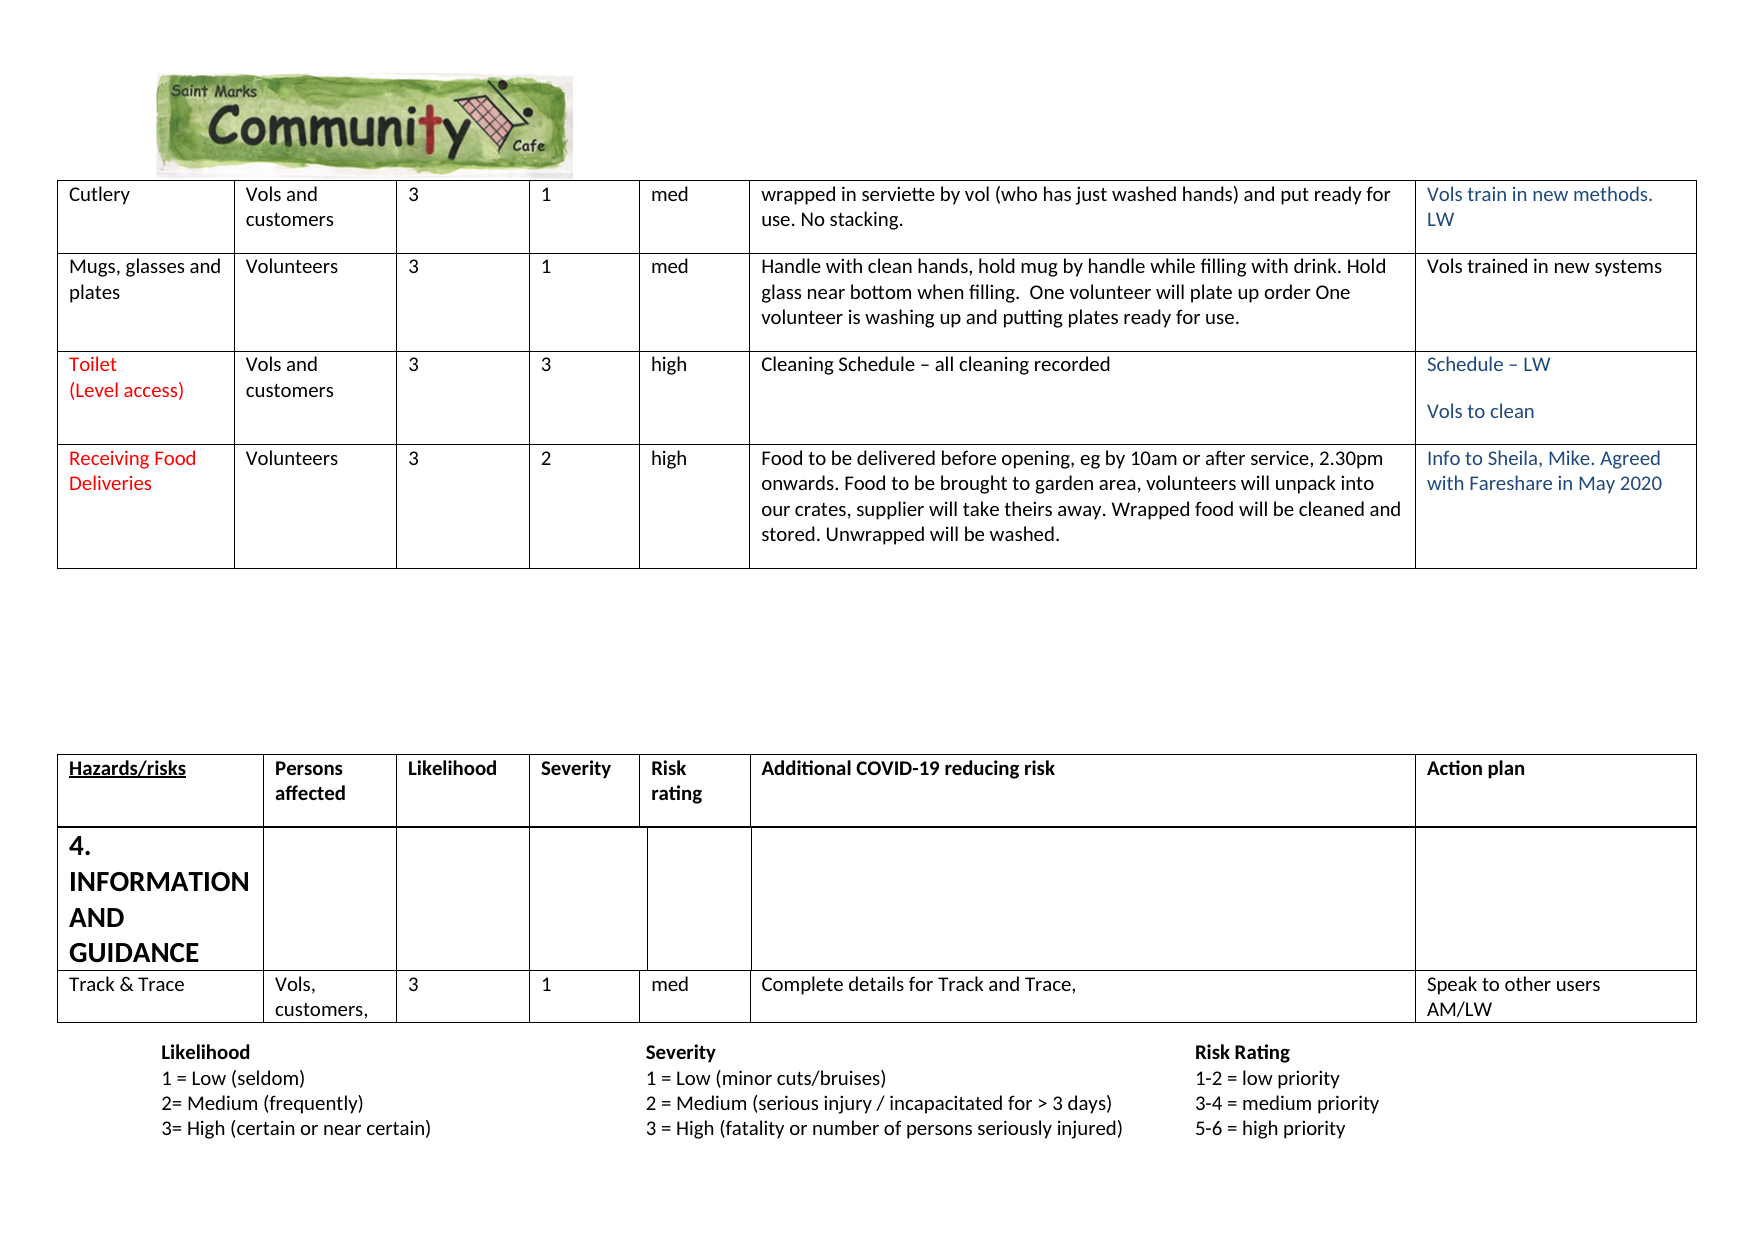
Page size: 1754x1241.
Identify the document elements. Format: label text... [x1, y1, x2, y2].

table_cell 3 [530, 352, 639, 444]
table_cell Volunteers [235, 254, 396, 351]
table_cell wrapped in serviette by vol (who has just washed hands) and put ready for use. No stacking. [750, 181, 1415, 252]
picture [150, 73, 573, 180]
table_cell 3 [397, 181, 529, 252]
table_cell Mugs, glasses and plates [58, 254, 234, 351]
table_header Hazards/risks [58, 755, 263, 826]
table_header Risk rating [640, 755, 750, 826]
table_cell Cutlery [58, 181, 234, 252]
table_cell med [640, 181, 749, 252]
table_cell 3 [397, 352, 529, 444]
table_cell 3 [397, 445, 529, 568]
table_cell [752, 828, 1415, 970]
table_header Persons affected [264, 755, 396, 826]
table_cell Receiving Food Deliveries [58, 445, 234, 568]
table_cell Speak to other users AM/LW [1416, 971, 1696, 1022]
table_cell Cleaning Schedule – all cleaning recorded [750, 352, 1415, 444]
table_cell Track & Trace [58, 971, 263, 1022]
table_cell Complete details for Track and Trace, [751, 971, 1415, 1022]
table_cell 1 [530, 971, 639, 1022]
table_cell Schedule – LW Vols to clean [1416, 352, 1696, 444]
table_cell [530, 828, 647, 970]
table_cell [1416, 828, 1696, 970]
table_header Action plan [1416, 755, 1696, 826]
table_cell Volunteers [235, 445, 396, 568]
table_cell 1 [530, 181, 639, 252]
table_cell Vols and customers [235, 181, 396, 252]
table_cell [264, 828, 396, 970]
table_header Additional COVID-19 reducing risk [751, 755, 1415, 826]
table_cell Info to Sheila, Mike. Agreed with Fareshare in May 2020 [1416, 445, 1696, 568]
table_cell high [640, 352, 749, 444]
table_header Likelihood [397, 755, 529, 826]
table_cell [397, 828, 529, 970]
table_cell Vols trained in new systems [1416, 254, 1696, 351]
table_cell 3 [397, 971, 529, 1022]
table_header Severity [530, 755, 639, 826]
table_cell Vols train in new methods. LW [1416, 181, 1696, 252]
table_cell Toilet (Level access) [58, 352, 234, 444]
table_cell 3 [397, 254, 529, 351]
table_cell [648, 828, 751, 970]
table_cell med [640, 971, 750, 1022]
table_cell med [640, 254, 749, 351]
table_cell Food to be delivered before opening, eg by 10am or after service, 2.30pm onwards. Food to be brought to garden area, volunteers will unpack into our crates, supplier will take theirs away. Wrapped food will be cleaned and stored. Unwrapped will be washed. [750, 445, 1415, 568]
table_cell Vols and customers [235, 352, 396, 444]
table_cell 1 [530, 254, 639, 351]
table_cell 2 [530, 445, 639, 568]
table_cell Vols, customers, other users [264, 971, 396, 1022]
table_cell high [640, 445, 749, 568]
table_cell 4. INFORMATION AND GUIDANCE [58, 828, 263, 970]
table_cell Handle with clean hands, hold mug by handle while filling with drink. Hold glass near bottom when filling. One volunteer will plate up order One volunteer is washing up and putting plates ready for use. [750, 254, 1415, 351]
